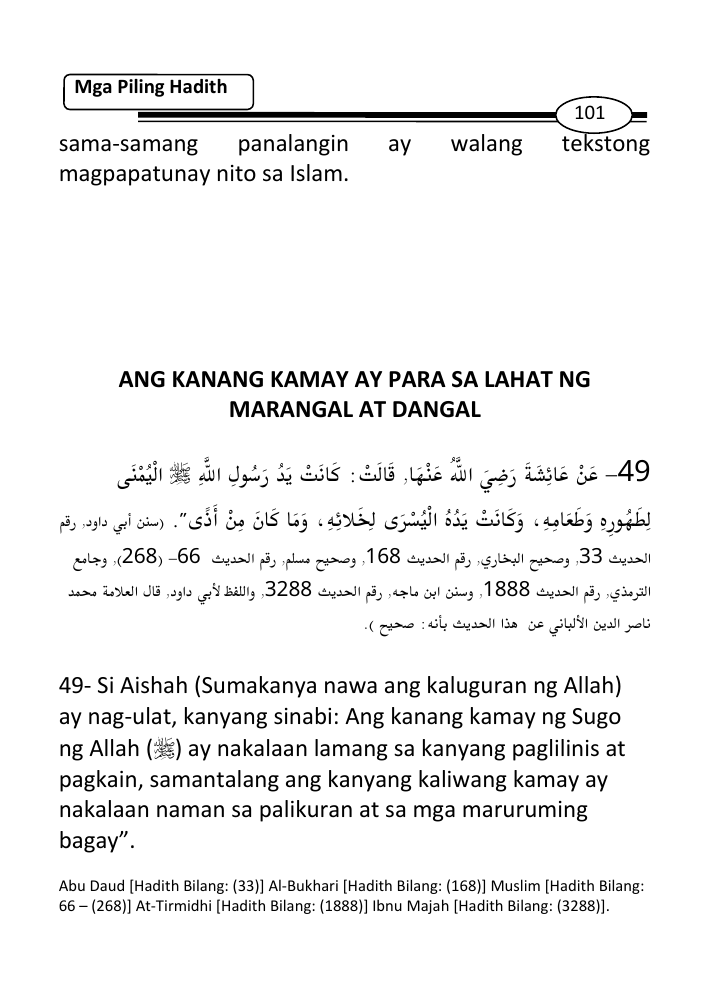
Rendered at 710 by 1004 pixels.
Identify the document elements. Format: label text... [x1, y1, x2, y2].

text 49- Si Aishah (Sumakanya nawa ang kaluguran ng Allah) ay nag-ulat, kanyang sinabi: Ang kanang kamay ng Sugo ng Allah () ay nakalaan lamang sa kanyang paglilinis at pagkain, samantalang ang kanyang kaliwang kamay ay nakalaan naman sa palikuran at sa mga maruruming bagay”. [58, 669, 651, 854]
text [58, 127, 651, 188]
text ANG KANANG KAMAY AY PARA SA LAHAT NG MARANGAL AT DANGAL [58, 363, 651, 424]
text 49- عَنْ عَائِشَةَ رَضِيَ اللَّهُ عَنْهَا, قَالَتْ: كَانَتْ يَدُ رَسُولِ اللَّهِ الْيُمْنَى لِطَهُورِهِ وَطَعَامِهِ، وَكَانَتْ يَدُهُ الْيُسْرَى لِخَلائِهِ، وَمَا كَانَ مِنْ أَذًى". (سنن أبي داود, رقم الحديث 33, وصحيح البخاري, رقم الحديث 168, وصحيح مسلم, رقم الحديث 66- (268), وجامع الترمذي, رقم الحديث 1888, وسنن ابن ماجه, رقم الحديث 3288, واللفظ لأبي داود, قال العلامة محمد ناصر الدين الألباني عن هذا الحديث بأنه: صحيح ). [58, 453, 651, 640]
text Abu Daud [Hadith Bilang: (33)] Al-Bukhari [Hadith Bilang: (168)] Muslim [Hadith Bilang: 66 – (268)] At-Tirmidhi [Hadith Bilang: (1888)] Ibnu Majah [Hadith Bilang: (3288)]. [58, 875, 651, 916]
